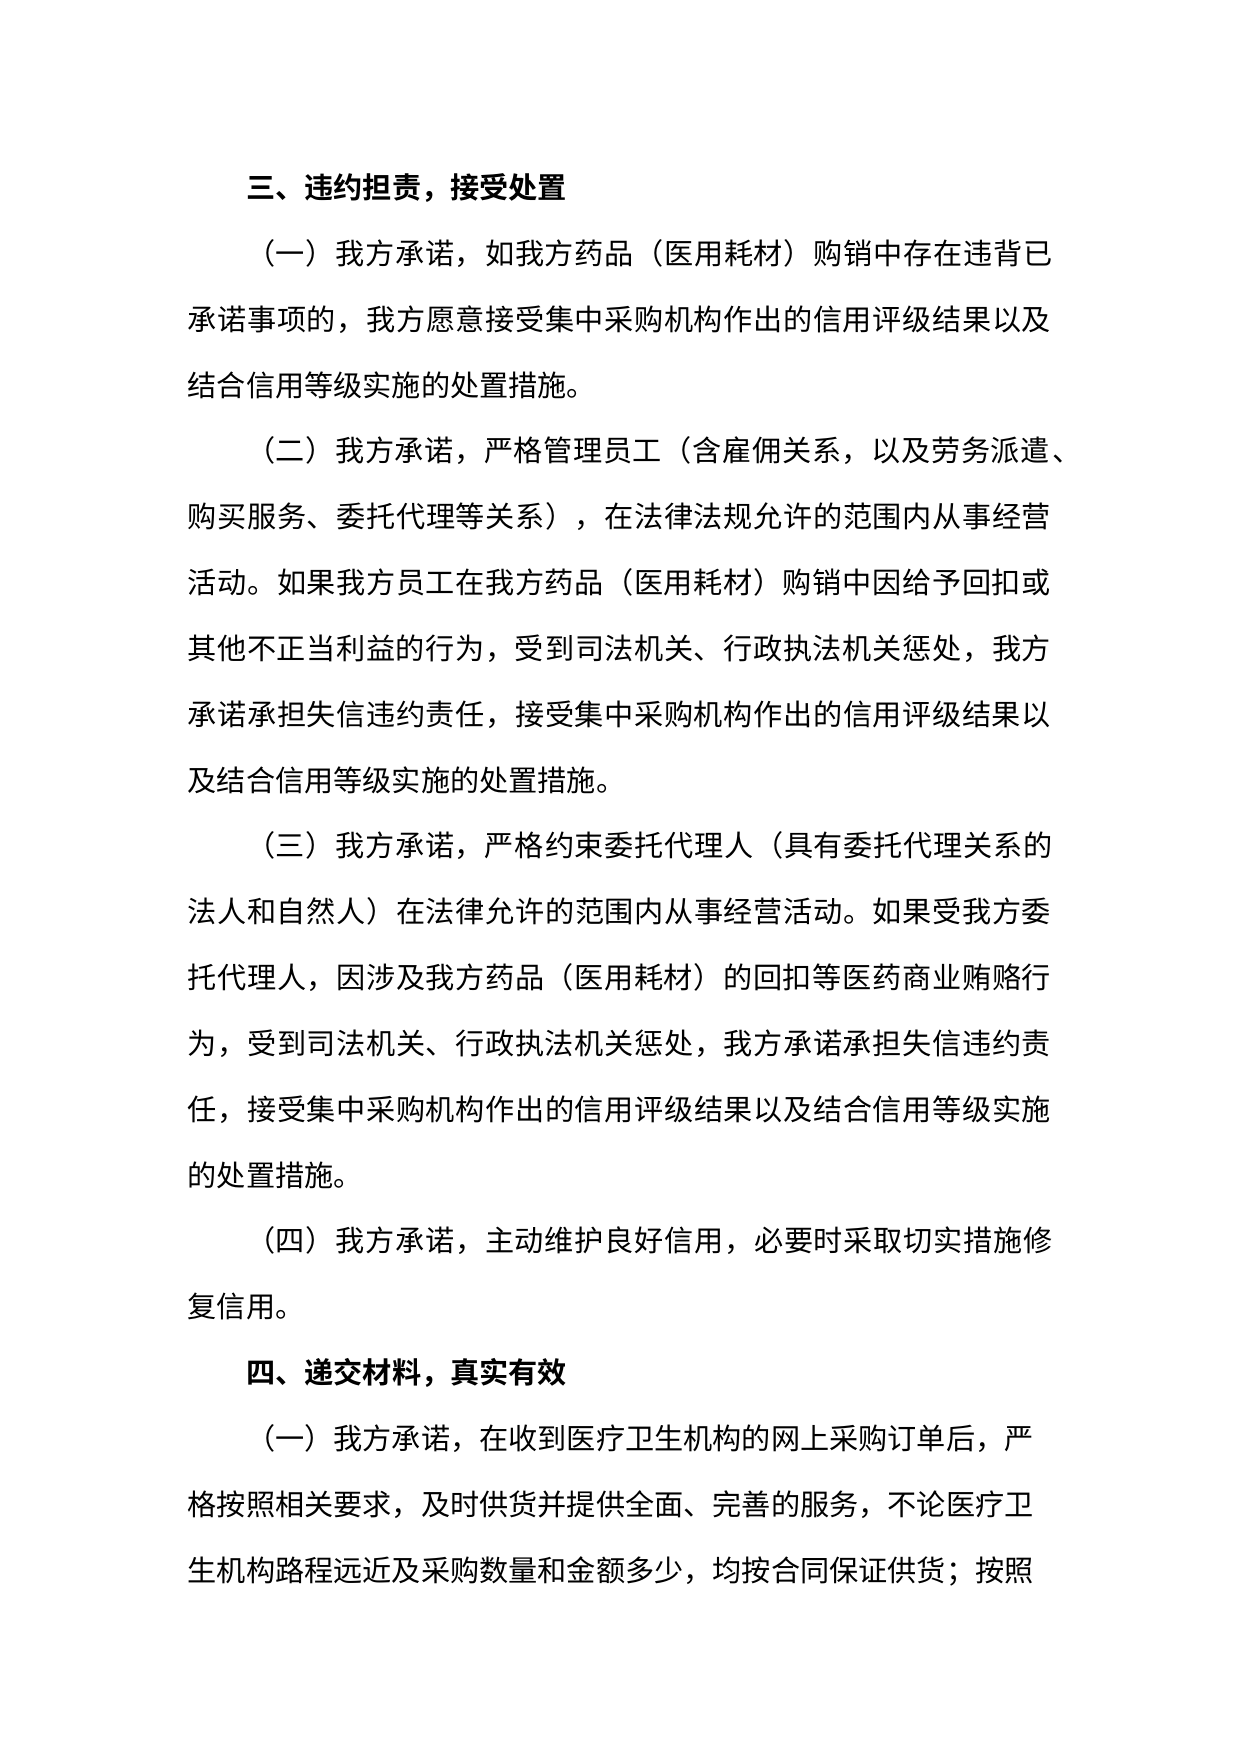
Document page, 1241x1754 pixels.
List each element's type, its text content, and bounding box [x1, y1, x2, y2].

text 三、违约担责，接受处置 [187, 153, 1053, 219]
text （一）我方承诺，如我方药品（医用耗材）购销中存在违背已承诺事项的，我方愿意接受集中采购机构作出的信用评级结果以及结合信用等级实施的处置措施。 [187, 219, 1053, 416]
text 四、递交材料，真实有效 [187, 1338, 1053, 1404]
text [187, 1404, 1053, 1601]
text （二）我方承诺，严格管理员工（含雇佣关系，以及劳务派遣、购买服务、委托代理等关系），在法律法规允许的范围内从事经营活动。如果我方员工在我方药品（医用耗材）购销中因给予回扣或其他不正当利益的行为，受到司法机关、行政执法机关惩处，我方承诺承担失信违约责任，接受集中采购机构作出的信用评级结果以及结合信用等级实施的处置措施。 [187, 416, 1053, 811]
text （三）我方承诺，严格约束委托代理人（具有委托代理关系的法人和自然人）在法律允许的范围内从事经营活动。如果受我方委托代理人，因涉及我方药品（医用耗材）的回扣等医药商业贿赂行为，受到司法机关、行政执法机关惩处，我方承诺承担失信违约责任，接受集中采购机构作出的信用评级结果以及结合信用等级实施的处置措施。 [187, 811, 1053, 1206]
text （四）我方承诺，主动维护良好信用，必要时采取切实措施修复信用。 [187, 1206, 1053, 1338]
